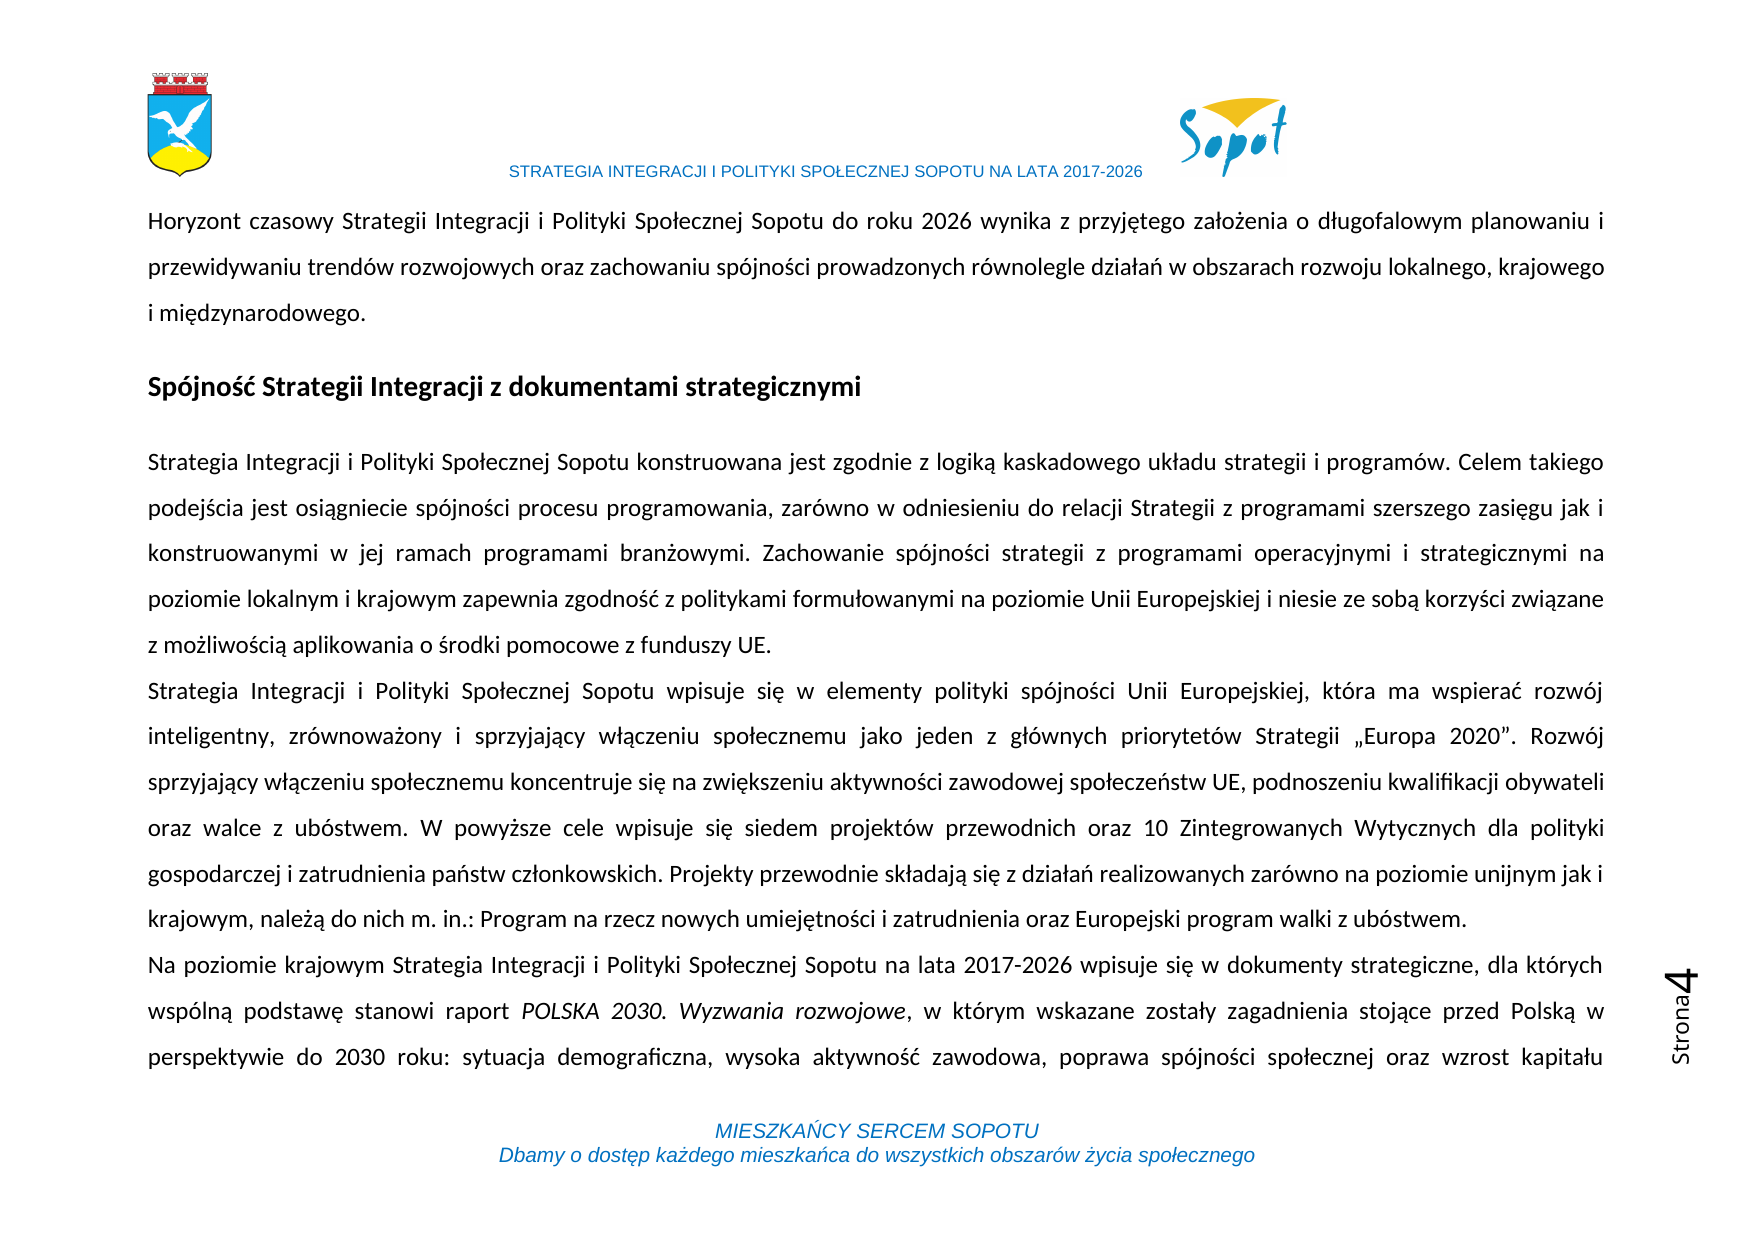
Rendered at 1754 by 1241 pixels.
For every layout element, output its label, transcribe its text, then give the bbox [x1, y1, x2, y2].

text Horyzont czasowy Strategii Integracji i Polityki Społecznej Sopotu do roku 2026 wynika z przyjętego założenia o długofalowym planowaniu i przewidywaniu trendów rozwojowych oraz zachowaniu spójności prowadzonych równolegle działań w obszarach rozwoju lokalnego, krajowego i międzynarodowego. [148, 206, 1606, 327]
list Strategia Integracji i Polityki Społecznej Sopotu konstruowana jest zgodnie z logiką kaskadowego układu strategii i programów. Celem takiego podejścia jest osiągniecie spójności procesu programowania, zarówno w odniesieniu do relacji Strategii z programami szerszego zasięgu jak i konstruowanymi w jej ramach programami branżowymi. Zachowanie spójności strategii z programami operacyjnymi i strategicznymi na poziomie lokalnym i krajowym zapewnia zgodność z politykami formułowanymi na poziomie Unii Europejskiej i niesie ze sobą korzyści związane z możliwością aplikowania o środki pomocowe z funduszy UE. [148, 446, 1606, 659]
picture [147, 73, 212, 177]
list Strategia Integracji i Polityki Społecznej Sopotu wpisuje się w elementy polityki spójności Unii Europejskiej, która ma wspierać rozwój inteligentny, zrównoważony i sprzyjający włączeniu społecznemu jako jeden z głównych priorytetów Strategii „Europa 2020”. Rozwój sprzyjający włączeniu społecznemu koncentruje się na zwiększeniu aktywności zawodowej społeczeństw UE, podnoszeniu kwalifikacji obywateli oraz walce z ubóstwem. W powyższe cele wpisuje się siedem projektów przewodnich oraz 10 Zintegrowanych Wytycznych dla polityki gospodarczej i zatrudnienia państw członkowskich. Projekty przewodnie składają się z działań realizowanych zarówno na poziomie unijnym jak i krajowym, należą do nich m. in.: Program na rzecz nowych umiejętności i zatrudnienia oraz Europejski program walki z ubóstwem. [148, 675, 1606, 934]
text Spójność Strategii Integracji z dokumentami strategicznymi [148, 368, 1606, 403]
picture [1180, 98, 1287, 177]
